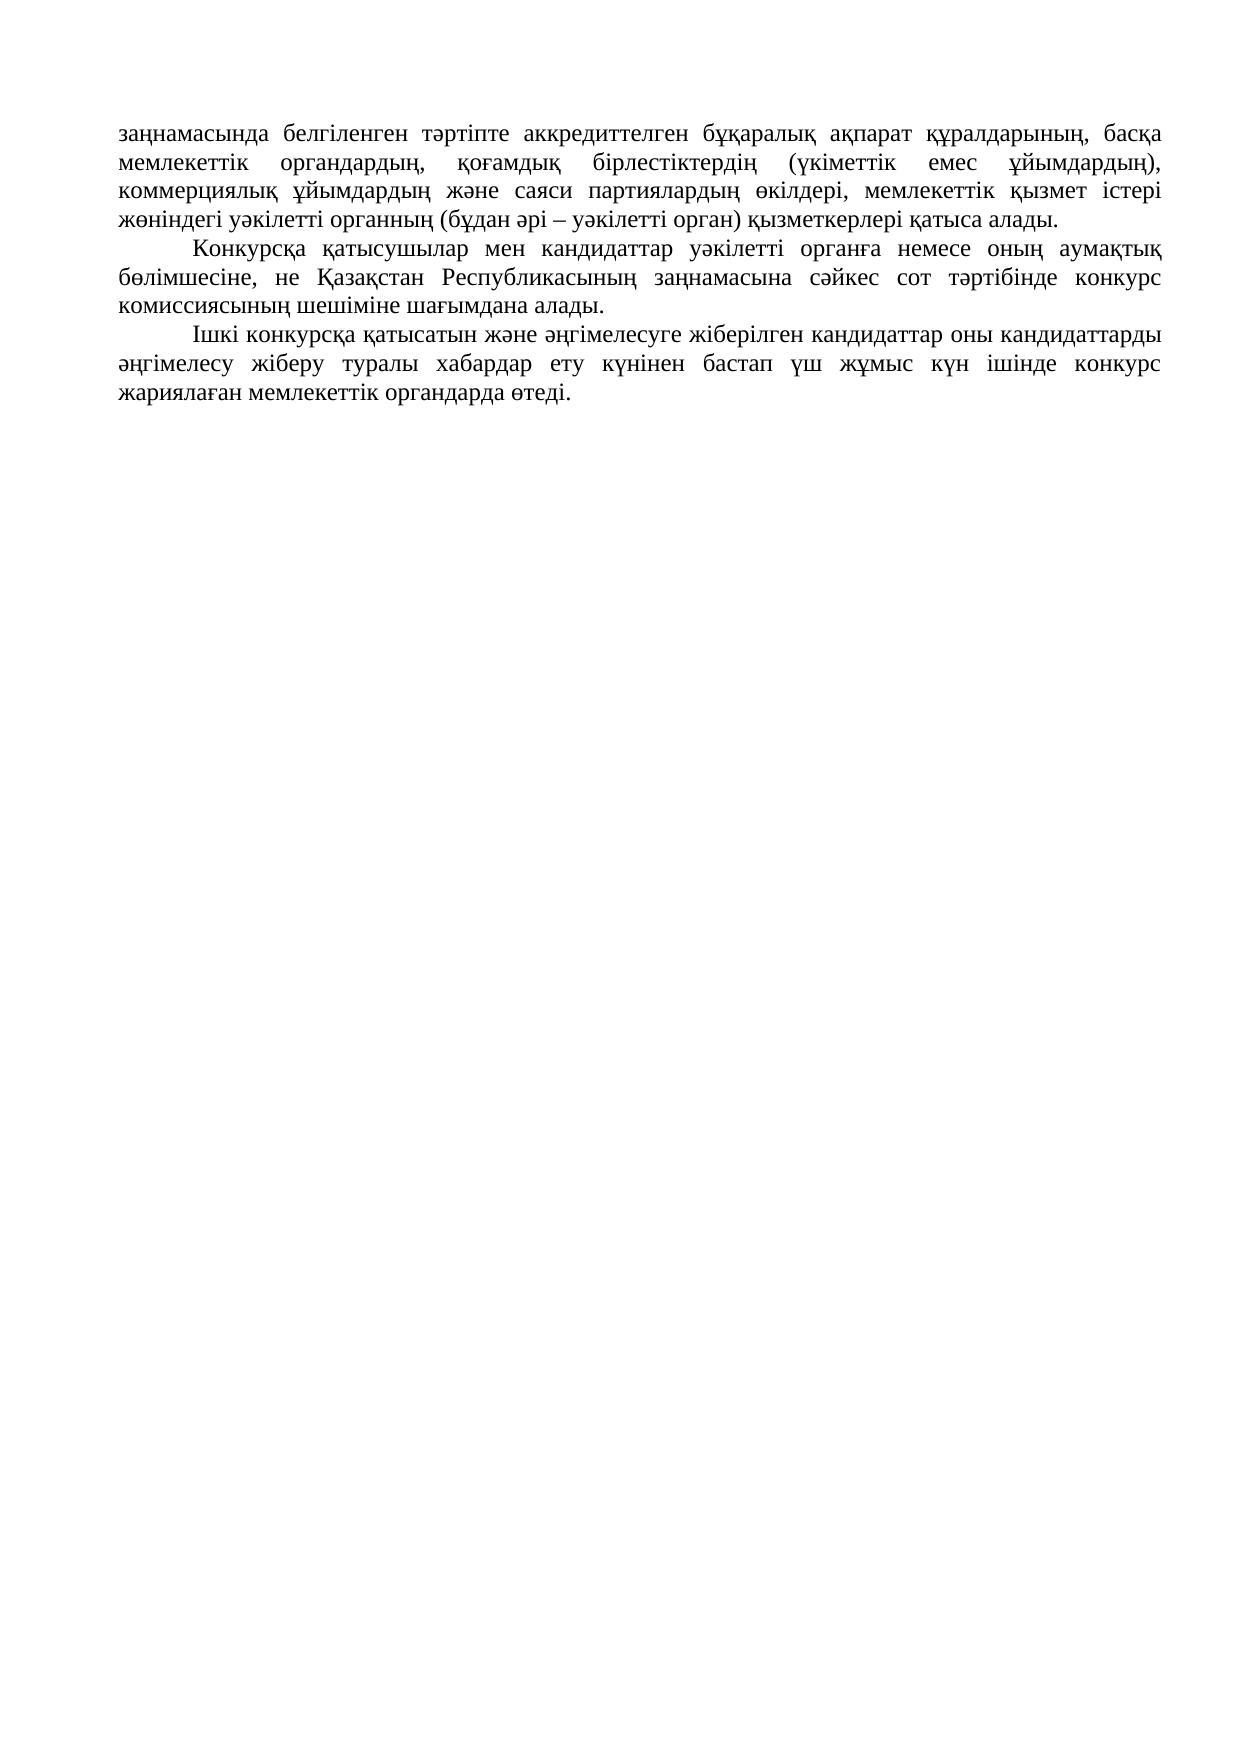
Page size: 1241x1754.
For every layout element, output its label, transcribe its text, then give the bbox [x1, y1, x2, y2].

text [118, 118, 1163, 233]
text Конкурсқа қатысушылар мен кандидаттар уәкілетті органға немесе оның аумақтық бөлімшесіне, не Қазақстан Республикасының заңнамасына сәйкес сот тәртібінде конкурс комиссиясының шешіміне шағымдана алады. [118, 233, 1163, 319]
